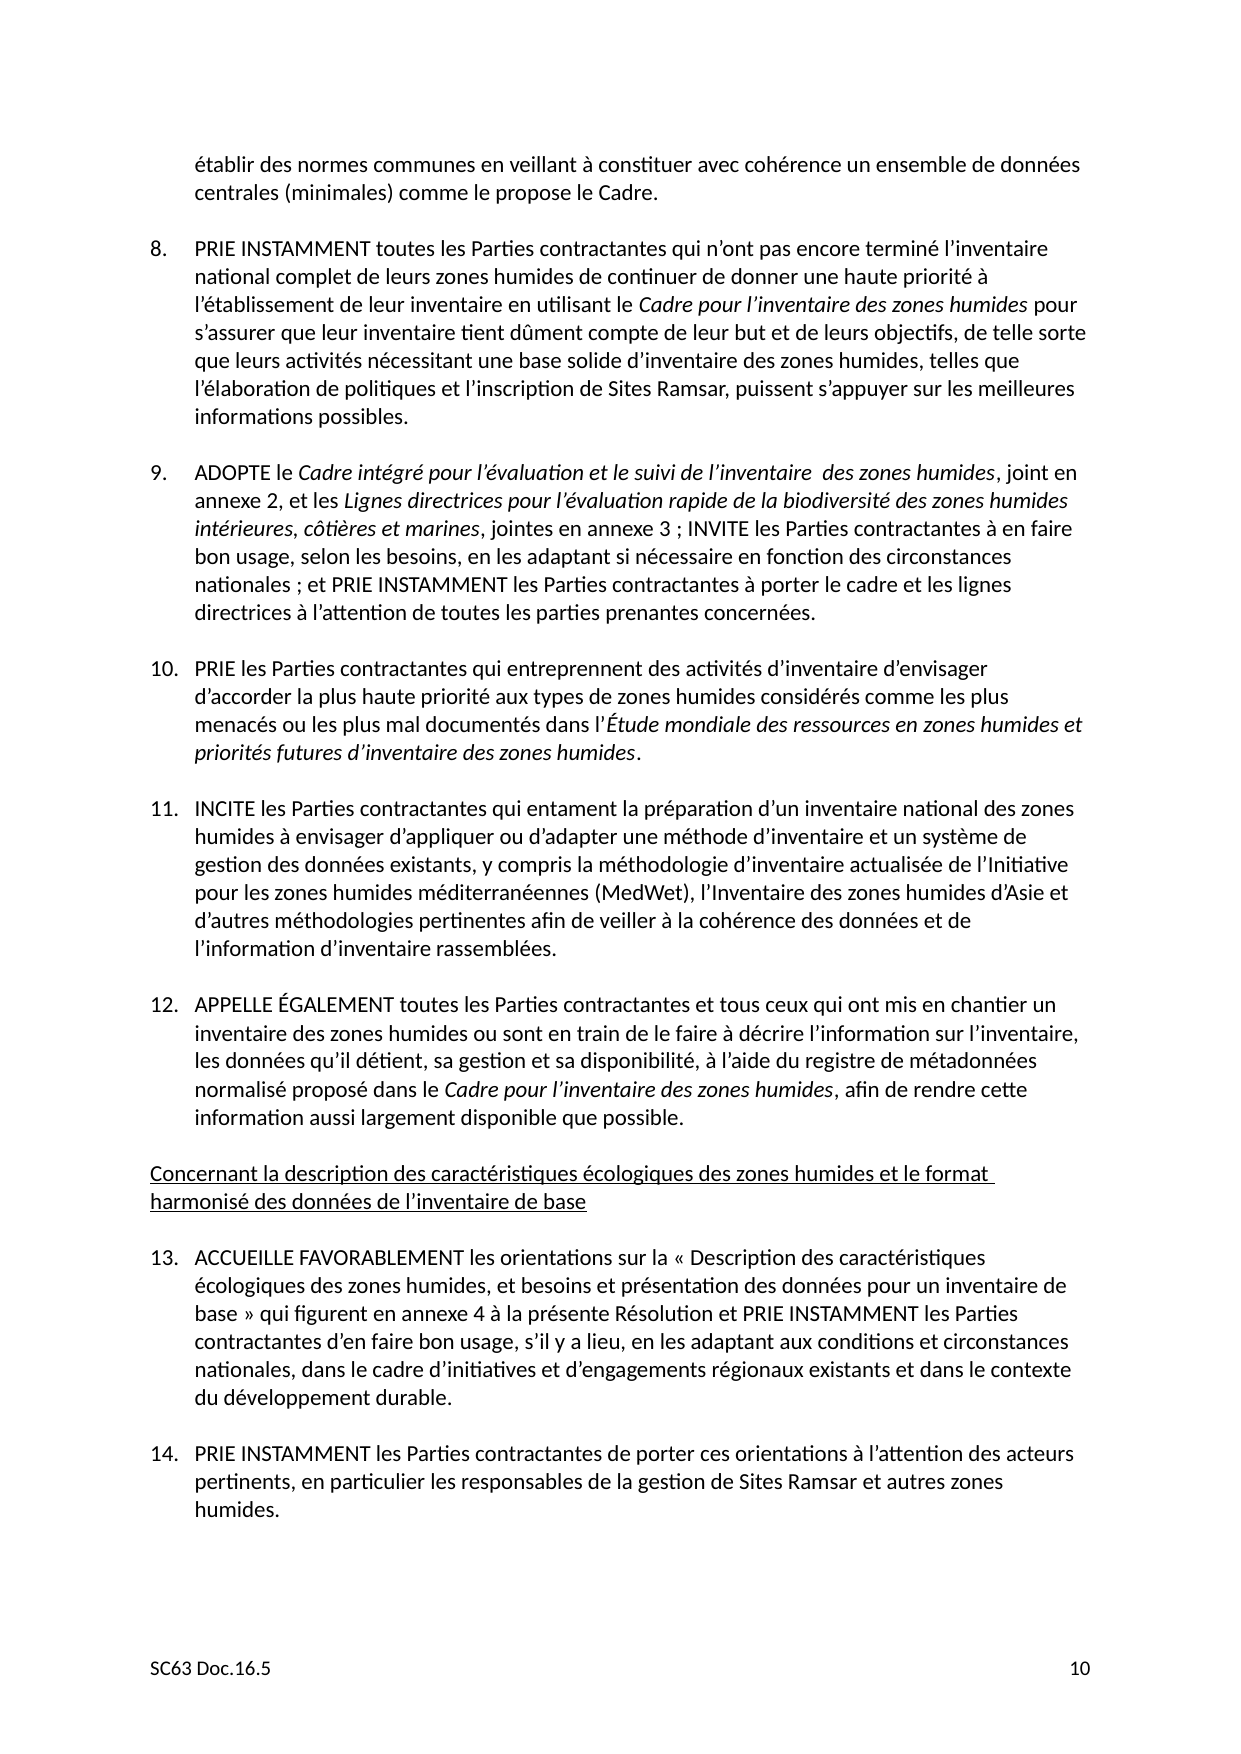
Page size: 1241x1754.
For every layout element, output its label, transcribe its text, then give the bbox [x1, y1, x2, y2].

text 10. PRIE les Parties contractantes qui entreprennent des activités d’inventaire d’envisager d’accorder la plus haute priorité aux types de zones humides considérés comme les plus menacés ou les plus mal documentés dans l’Étude mondiale des ressources en zones humides et priorités futures d’inventaire des zones humides. [150, 654, 1090, 766]
text Concernant la description des caractéristiques écologiques des zones humides et le format harmonisé des données de l’inventaire de base [150, 1159, 1090, 1215]
text 14. PRIE INSTAMMENT les Parties contractantes de porter ces orientations à l’attention des acteurs pertinents, en particulier les responsables de la gestion de Sites Ramsar et autres zones humides. [150, 1439, 1090, 1523]
text 12. APPELLE ÉGALEMENT toutes les Parties contractantes et tous ceux qui ont mis en chantier un inventaire des zones humides ou sont en train de le faire à décrire l’information sur l’inventaire, les données qu’il détient, sa gestion et sa disponibilité, à l’aide du registre de métadonnées normalisé proposé dans le Cadre pour l’inventaire des zones humides, afin de rendre cette information aussi largement disponible que possible. [150, 991, 1090, 1131]
text 11. INCITE les Parties contractantes qui entament la préparation d’un inventaire national des zones humides à envisager d’appliquer ou d’adapter une méthode d’inventaire et un système de gestion des données existants, y compris la méthodologie d’inventaire actualisée de l’Initiative pour les zones humides méditerranéennes (MedWet), l’Inventaire des zones humides d’Asie et d’autres méthodologies pertinentes afin de veiller à la cohérence des données et de l’information d’inventaire rassemblées. [150, 794, 1090, 963]
text 13. ACCUEILLE FAVORABLEMENT les orientations sur la « Description des caractéristiques écologiques des zones humides, et besoins et présentation des données pour un inventaire de base » qui figurent en annexe 4 à la présente Résolution et PRIE INSTAMMENT les Parties contractantes d’en faire bon usage, s’il y a lieu, en les adaptant aux conditions et circonstances nationales, dans le cadre d’initiatives et d’engagements régionaux existants et dans le contexte du développement durable. [150, 1243, 1090, 1411]
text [150, 150, 1090, 206]
text 8. PRIE INSTAMMENT toutes les Parties contractantes qui n’ont pas encore terminé l’inventaire national complet de leurs zones humides de continuer de donner une haute priorité à l’établissement de leur inventaire en utilisant le Cadre pour l’inventaire des zones humides pour s’assurer que leur inventaire tient dûment compte de leur but et de leurs objectifs, de telle sorte que leurs activités nécessitant une base solide d’inventaire des zones humides, telles que l’élaboration de politiques et l’inscription de Sites Ramsar, puissent s’appuyer sur les meilleures informations possibles. [150, 234, 1090, 430]
text 9. ADOPTE le Cadre intégré pour l’évaluation et le suivi de l’inventaire des zones humides, joint en annexe 2, et les Lignes directrices pour l’évaluation rapide de la biodiversité des zones humides intérieures, côtières et marines, jointes en annexe 3 ; INVITE les Parties contractantes à en faire bon usage, selon les besoins, en les adaptant si nécessaire en fonction des circonstances nationales ; et PRIE INSTAMMENT les Parties contractantes à porter le cadre et les lignes directrices à l’attention de toutes les parties prenantes concernées. [150, 458, 1090, 626]
